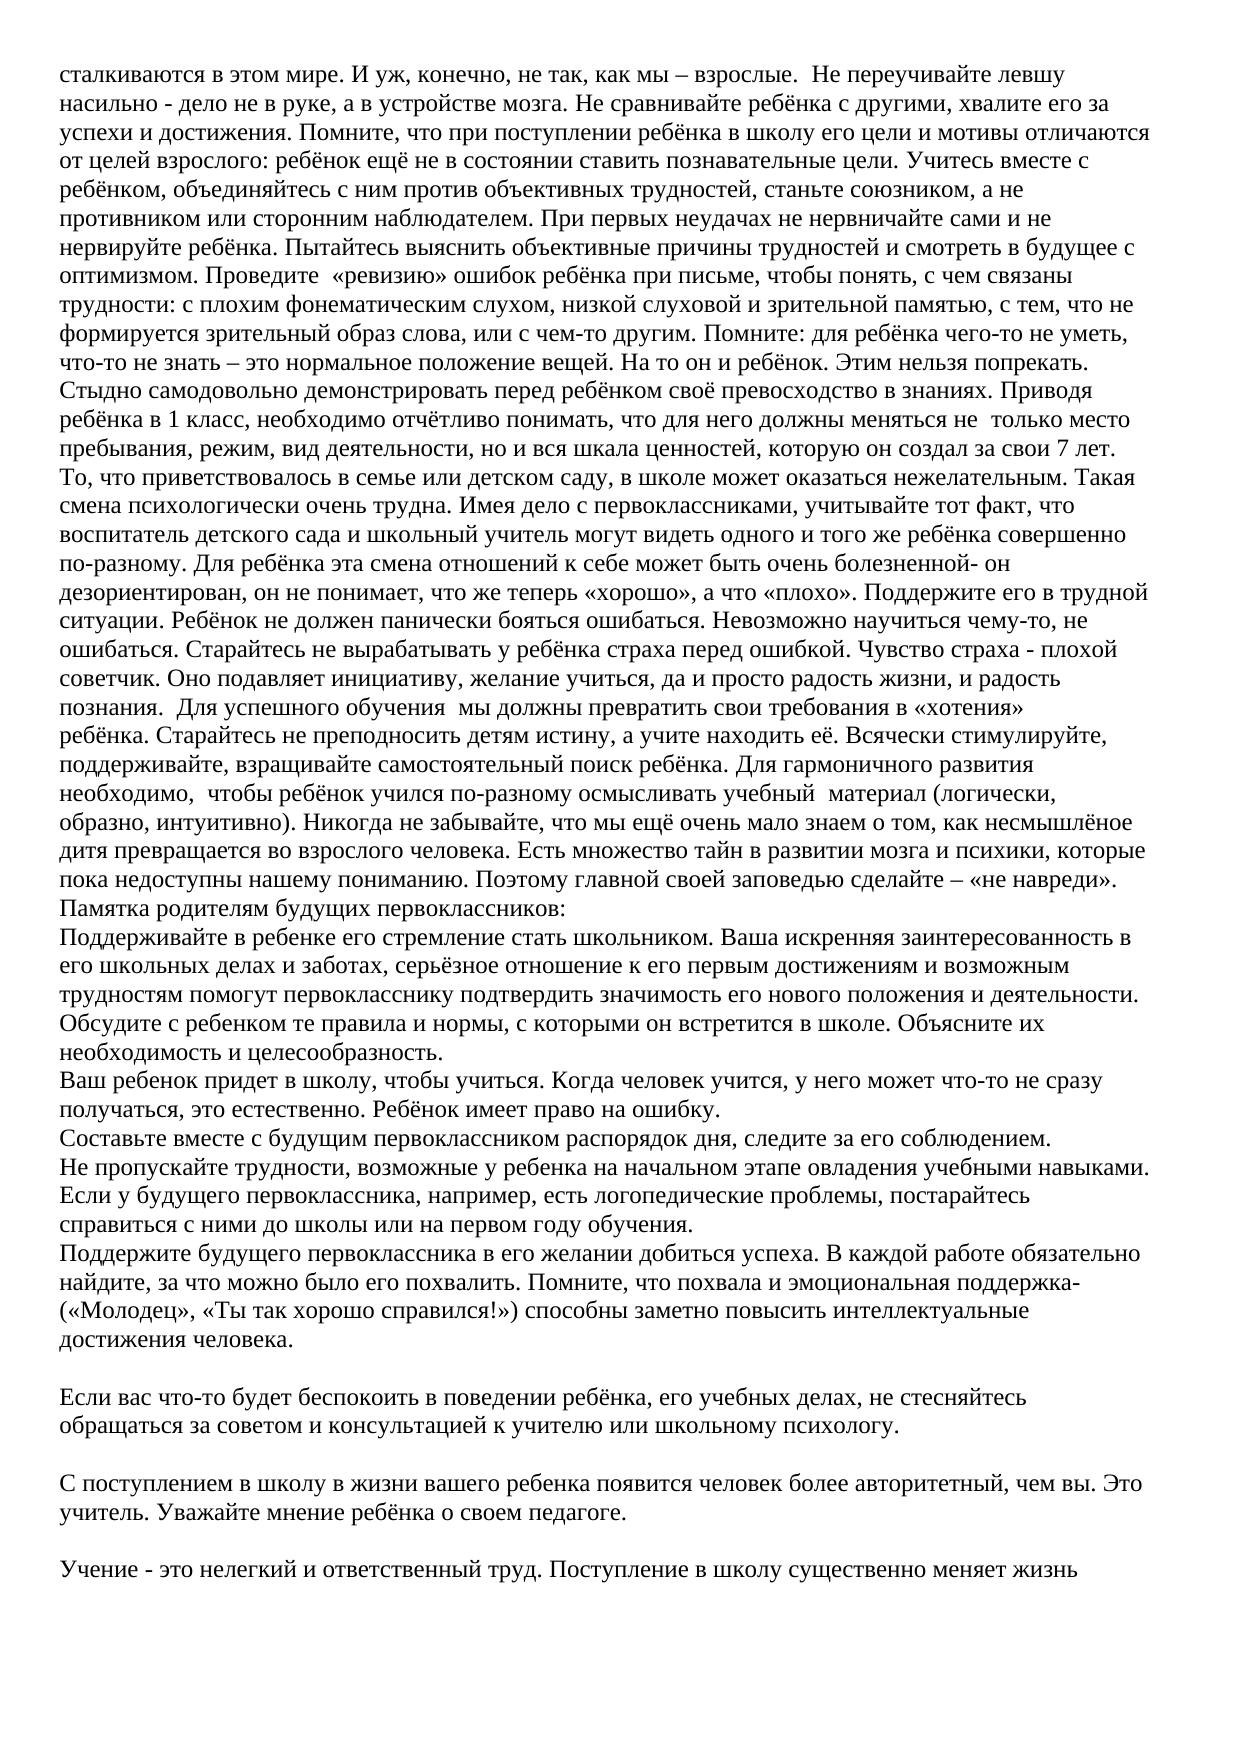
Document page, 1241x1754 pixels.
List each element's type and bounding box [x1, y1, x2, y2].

text [59, 59, 1152, 1583]
